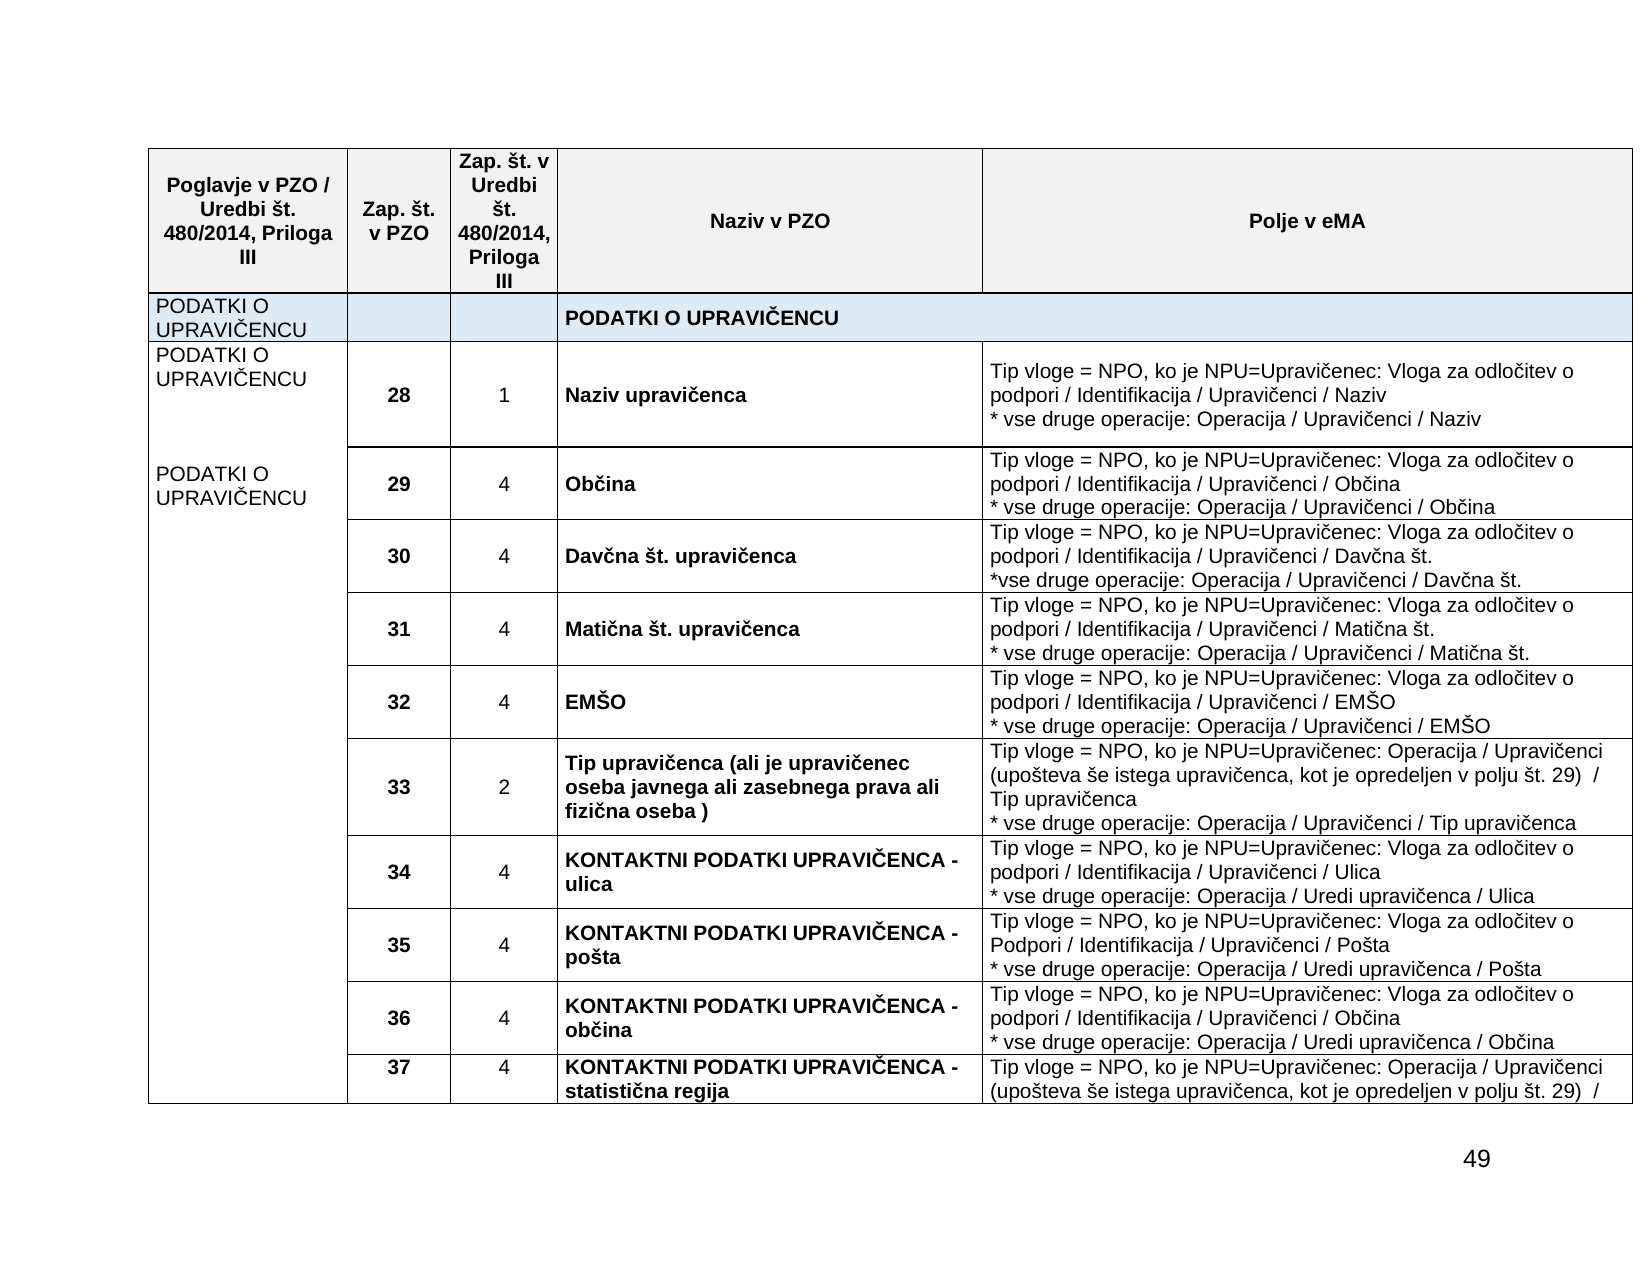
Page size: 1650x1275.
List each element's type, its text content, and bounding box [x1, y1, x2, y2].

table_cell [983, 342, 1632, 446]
table_header Naziv v PZO [558, 149, 982, 292]
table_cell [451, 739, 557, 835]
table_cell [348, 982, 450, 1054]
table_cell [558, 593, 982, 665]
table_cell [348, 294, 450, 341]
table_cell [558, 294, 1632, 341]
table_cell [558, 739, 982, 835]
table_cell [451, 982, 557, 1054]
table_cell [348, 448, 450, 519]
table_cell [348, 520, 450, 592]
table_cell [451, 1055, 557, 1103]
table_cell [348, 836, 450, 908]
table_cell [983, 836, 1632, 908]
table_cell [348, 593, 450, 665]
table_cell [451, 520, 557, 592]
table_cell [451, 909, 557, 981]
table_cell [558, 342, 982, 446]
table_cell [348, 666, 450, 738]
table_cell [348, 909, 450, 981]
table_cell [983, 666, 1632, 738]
table_header Poglavje v PZO / Uredbi št. 480/2014, Priloga III [149, 149, 347, 292]
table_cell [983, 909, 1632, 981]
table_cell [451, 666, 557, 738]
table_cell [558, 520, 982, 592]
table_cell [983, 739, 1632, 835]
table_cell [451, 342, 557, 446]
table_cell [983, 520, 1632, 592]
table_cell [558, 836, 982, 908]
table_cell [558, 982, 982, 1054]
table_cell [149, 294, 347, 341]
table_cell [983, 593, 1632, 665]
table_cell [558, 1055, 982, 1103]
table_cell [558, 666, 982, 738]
table_header Zap. št. v PZO [348, 149, 450, 292]
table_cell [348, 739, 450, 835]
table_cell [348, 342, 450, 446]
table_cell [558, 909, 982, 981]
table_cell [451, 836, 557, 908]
table_header Polje v eMA [983, 149, 1632, 292]
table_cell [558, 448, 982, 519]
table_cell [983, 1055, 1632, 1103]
table_header Zap. št. v Uredbi št. 480/2014, Priloga III [451, 149, 557, 292]
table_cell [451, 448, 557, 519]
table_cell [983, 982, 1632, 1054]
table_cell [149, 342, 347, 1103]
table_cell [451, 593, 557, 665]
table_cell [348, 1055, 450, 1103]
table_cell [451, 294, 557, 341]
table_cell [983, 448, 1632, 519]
